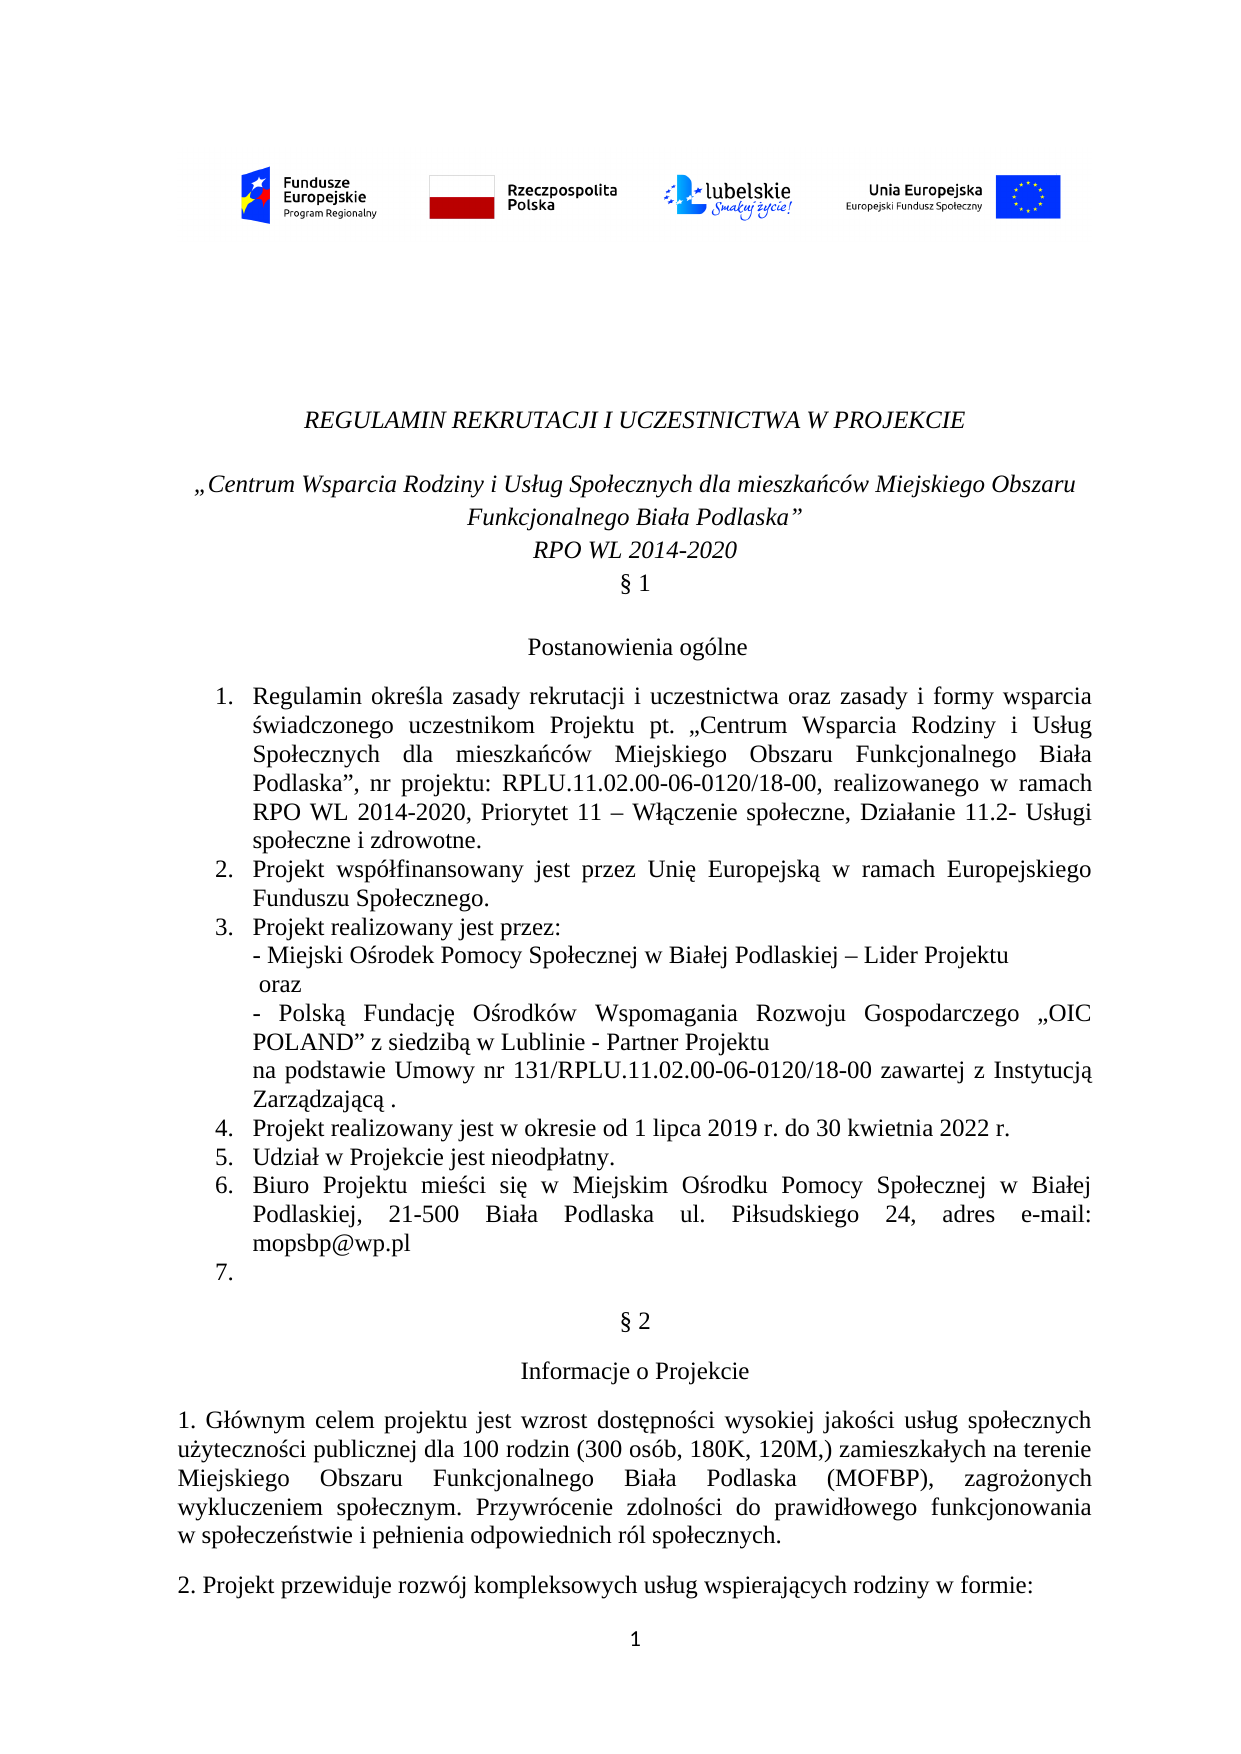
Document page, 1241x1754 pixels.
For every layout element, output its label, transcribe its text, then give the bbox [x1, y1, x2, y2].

list Biuro Projektu mieści się w Miejskim Ośrodku Pomocy Społecznej w Białej Podlaskiej, 21-500 Biała Podlaska ul. Piłsudskiego 24, adres e-mail: mopsbp@wp.pl [215, 1171, 1092, 1257]
text REGULAMIN REKRUTACJI I UCZESTNICTWA W PROJEKCIE [177, 405, 1092, 433]
text § 1 [177, 568, 1092, 596]
list Projekt realizowany jest przez: [215, 912, 1092, 941]
text Postanowienia ogólne [177, 632, 1092, 660]
text Informacje o Projekcie [177, 1356, 1092, 1385]
list Regulamin określa zasady rekrutacji i uczestnictwa oraz zasady i formy wsparcia świadczonego uczestnikom Projektu pt. „Centrum Wsparcia Rodziny i Usług Społecznych dla mieszkańców Miejskiego Obszaru Funkcjonalnego Biała Podlaska”, nr projektu: RPLU.11.02.00-06-0120/18-00, realizowanego w ramach RPO WL 2014-2020, Priorytet 11 – Włączenie społeczne, Działanie 11.2- Usługi społeczne i zdrowotne. [215, 681, 1092, 854]
list - Polską Fundację Ośrodków Wspomagania Rozwoju Gospodarczego „OIC POLAND” z siedzibą w Lublinie - Partner Projektu [252, 998, 1092, 1056]
text „Centrum Wsparcia Rodziny i Usług Społecznych dla mieszkańców Miejskiego Obszaru Funkcjonalnego Biała Podlaska” [177, 469, 1092, 530]
picture [177, 147, 1093, 242]
text 2. Projekt przewiduje rozwój kompleksowych usług wspierających rodziny w formie: [177, 1570, 1092, 1599]
list Projekt współfinansowany jest przez Unię Europejską w ramach Europejskiego Funduszu Społecznego. [215, 854, 1092, 912]
list na podstawie Umowy nr 131/RPLU.11.02.00-06-0120/18-00 zawartej z Instytucją Zarządzającą . [252, 1056, 1092, 1113]
text § 2 [177, 1306, 1092, 1335]
list oraz [252, 969, 1092, 998]
list Udział w Projekcie jest nieodpłatny. [215, 1142, 1092, 1171]
list Projekt realizowany jest w okresie od 1 lipca 2019 r. do 30 kwietnia 2022 r. [215, 1113, 1092, 1142]
text 1. Głównym celem projektu jest wzrost dostępności wysokiej jakości usług społecznych użyteczności publicznej dla 100 rodzin (300 osób, 180K, 120M,) zamieszkałych na terenie Miejskiego Obszaru Funkcjonalnego Biała Podlaska (MOFBP), zagrożonych wykluczeniem społecznym. Przywrócenie zdolności do prawidłowego funkcjonowania w społeczeństwie i pełnienia odpowiednich ról społecznych. [177, 1406, 1092, 1549]
list - Miejski Ośrodek Pomocy Społecznej w Białej Podlaskiej – Lider Projektu [252, 941, 1092, 969]
text RPO WL 2014-2020 [177, 535, 1092, 563]
